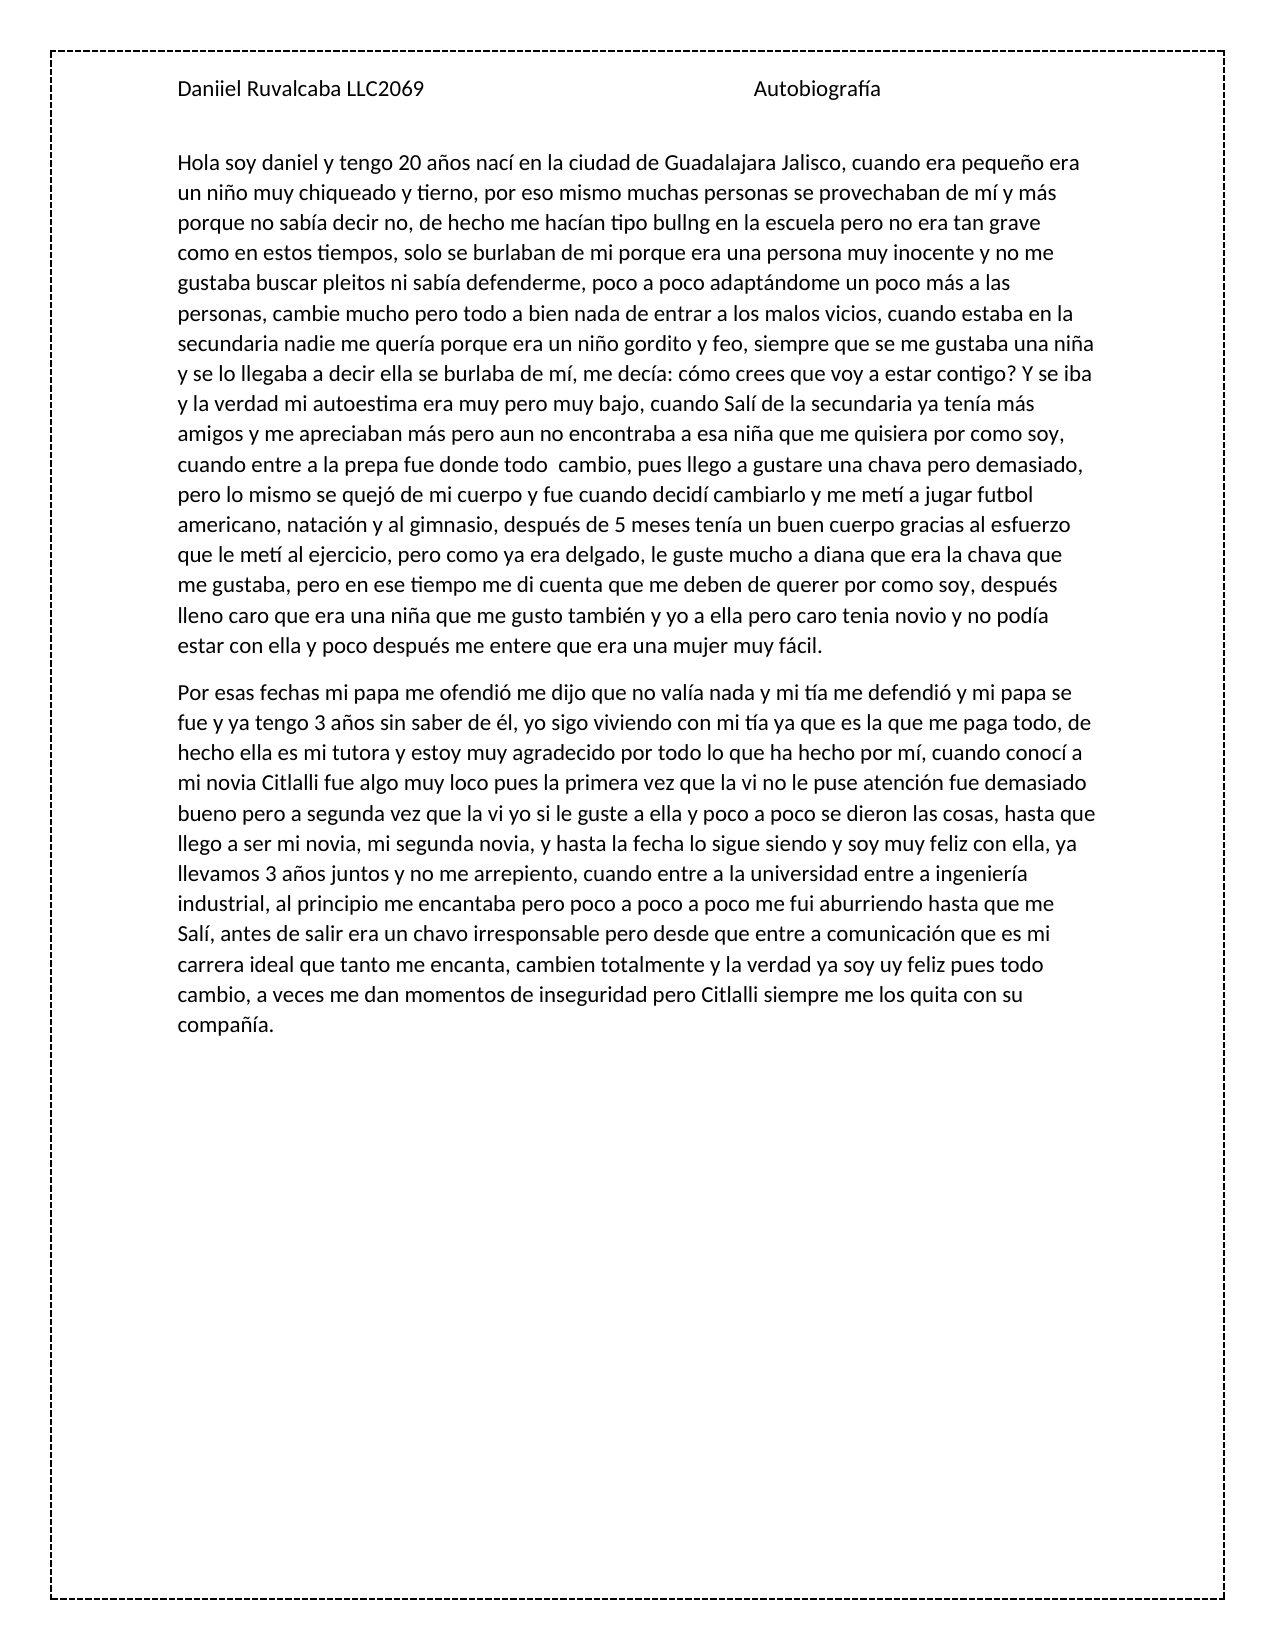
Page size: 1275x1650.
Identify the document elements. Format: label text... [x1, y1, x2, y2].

text Por esas fechas mi papa me ofendió me dijo que no valía nada y mi tía me defendió y mi papa se fue y ya tengo 3 años sin saber de él, yo sigo viviendo con mi tía ya que es la que me paga todo, de hecho ella es mi tutora y estoy muy agradecido por todo lo que ha hecho por mí, cuando conocí a mi novia Citlalli fue algo muy loco pues la primera vez que la vi no le puse atención fue demasiado bueno pero a segunda vez que la vi yo si le guste a ella y poco a poco se dieron las cosas, hasta que llego a ser mi novia, mi segunda novia, y hasta la fecha lo sigue siendo y soy muy feliz con ella, ya llevamos 3 años juntos y no me arrepiento, cuando entre a la universidad entre a ingeniería industrial, al principio me encantaba pero poco a poco a poco me fui aburriendo hasta que me Salí, antes de salir era un chavo irresponsable pero desde que entre a comunicación que es mi carrera ideal que tanto me encanta, cambien totalmente y la verdad ya soy uy feliz pues todo cambio, a veces me dan momentos de inseguridad pero Citlalli siempre me los quita con su compañía. [177, 678, 1098, 1038]
text Hola soy daniel y tengo 20 años nací en la ciudad de Guadalajara Jalisco, cuando era pequeño era un niño muy chiqueado y tierno, por eso mismo muchas personas se provechaban de mí y más porque no sabía decir no, de hecho me hacían tipo bullng en la escuela pero no era tan grave como en estos tiempos, solo se burlaban de mi porque era una persona muy inocente y no me gustaba buscar pleitos ni sabía defenderme, poco a poco adaptándome un poco más a las personas, cambie mucho pero todo a bien nada de entrar a los malos vicios, cuando estaba en la secundaria nadie me quería porque era un niño gordito y feo, siempre que se me gustaba una niña y se lo llegaba a decir ella se burlaba de mí, me decía: cómo crees que voy a estar contigo? Y se iba y la verdad mi autoestima era muy pero muy bajo, cuando Salí de la secundaria ya tenía más amigos y me apreciaban más pero aun no encontraba a esa niña que me quisiera por como soy, cuando entre a la prepa fue donde todo cambio, pues llego a gustare una chava pero demasiado, pero lo mismo se quejó de mi cuerpo y fue cuando decidí cambiarlo y me metí a jugar futbol americano, natación y al gimnasio, después de 5 meses tenía un buen cuerpo gracias al esfuerzo que le metí al ejercicio, pero como ya era delgado, le guste mucho a diana que era la chava que me gustaba, pero en ese tiempo me di cuenta que me deben de querer por como soy, después lleno caro que era una niña que me gusto también y yo a ella pero caro tenia novio y no podía estar con ella y poco después me entere que era una mujer muy fácil. [177, 148, 1098, 659]
